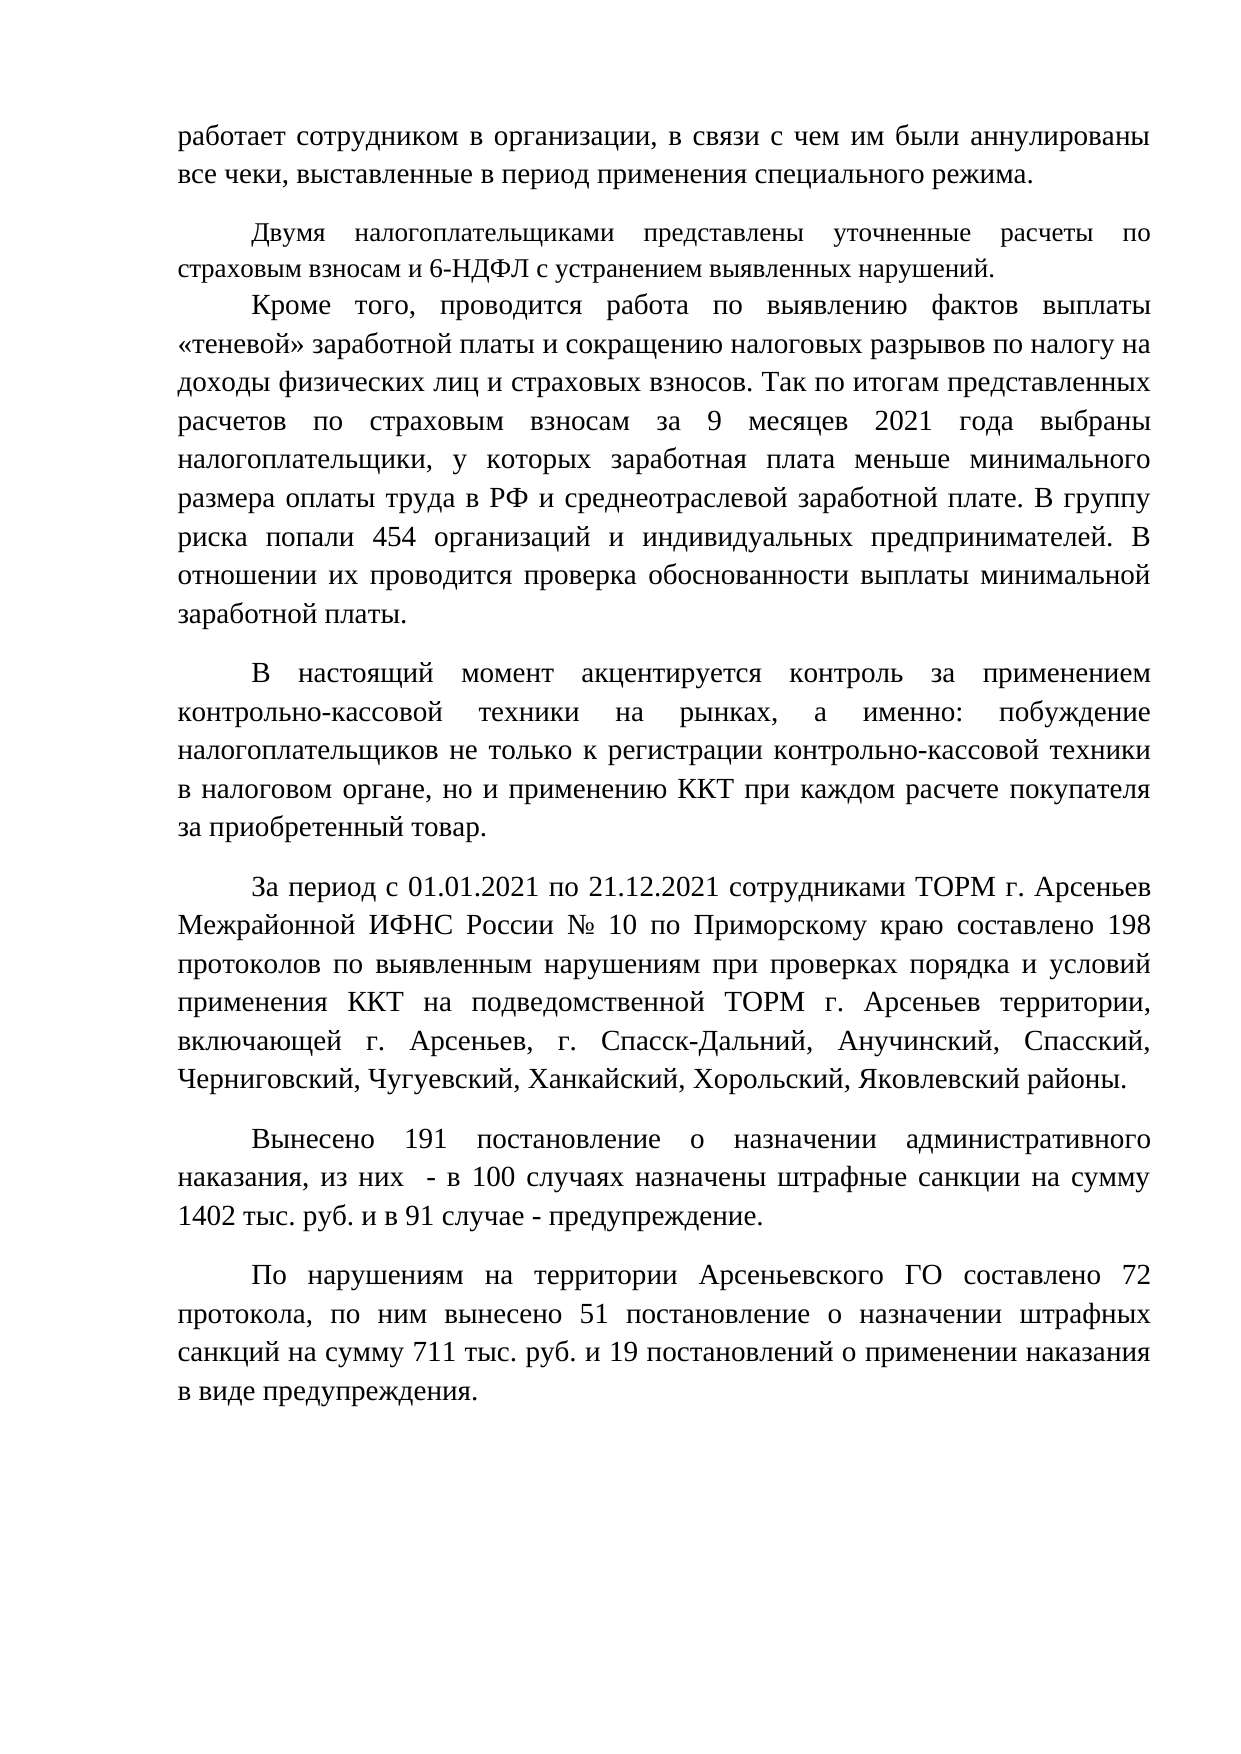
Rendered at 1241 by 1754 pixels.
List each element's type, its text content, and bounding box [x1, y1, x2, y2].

text Двумя налогоплательщиками представлены уточненные расчеты по страховым взносам и 6-НДФЛ с устранением выявленных нарушений. [177, 216, 1152, 283]
text За период с 01.01.2021 по 21.12.2021 сотрудниками ТОРМ г. Арсеньев Межрайонной ИФНС России № 10 по Приморскому краю составлено 198 протоколов по выявленным нарушениям при проверках порядка и условий применения ККТ на подведомственной ТОРМ г. Арсеньев территории, включающей г. Арсеньев, г. Спасск-Дальний, Анучинский, Спасский, Черниговский, Чугуевский, Ханкайский, Хорольский, Яковлевский районы. [177, 869, 1152, 1095]
text Кроме того, проводится работа по выявлению фактов выплаты «теневой» заработной платы и сокращению налоговых разрывов по налогу на доходы физических лиц и страховых взносов. Так по итогам представленных расчетов по страховым взносам за 9 месяцев 2021 года выбраны налогоплательщики, у которых заработная плата меньше минимального размера оплаты труда в РФ и среднеотраслевой заработной плате. В группу риска попали 454 организаций и индивидуальных предпринимателей. В отношении их проводится проверка обоснованности выплаты минимальной заработной платы. [177, 287, 1152, 629]
text В настоящий момент акцентируется контроль за применением контрольно-кассовой техники на рынках, а именно: побуждение налогоплательщиков не только к регистрации контрольно-кассовой техники в налоговом органе, но и применению ККТ при каждом расчете покупателя за приобретенный товар. [177, 655, 1152, 843]
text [177, 118, 1152, 190]
text По нарушениям на территории Арсеньевского ГО составлено 72 протокола, по ним вынесено 51 постановление о назначении штрафных санкций на сумму 711 тыс. руб. и 19 постановлений о применении наказания в виде предупреждения. [177, 1257, 1152, 1406]
text Вынесено 191 постановление о назначении административного наказания, из них - в 100 случаях назначены штрафные санкции на сумму 1402 тыс. руб. и в 91 случае - предупреждение. [177, 1121, 1152, 1231]
